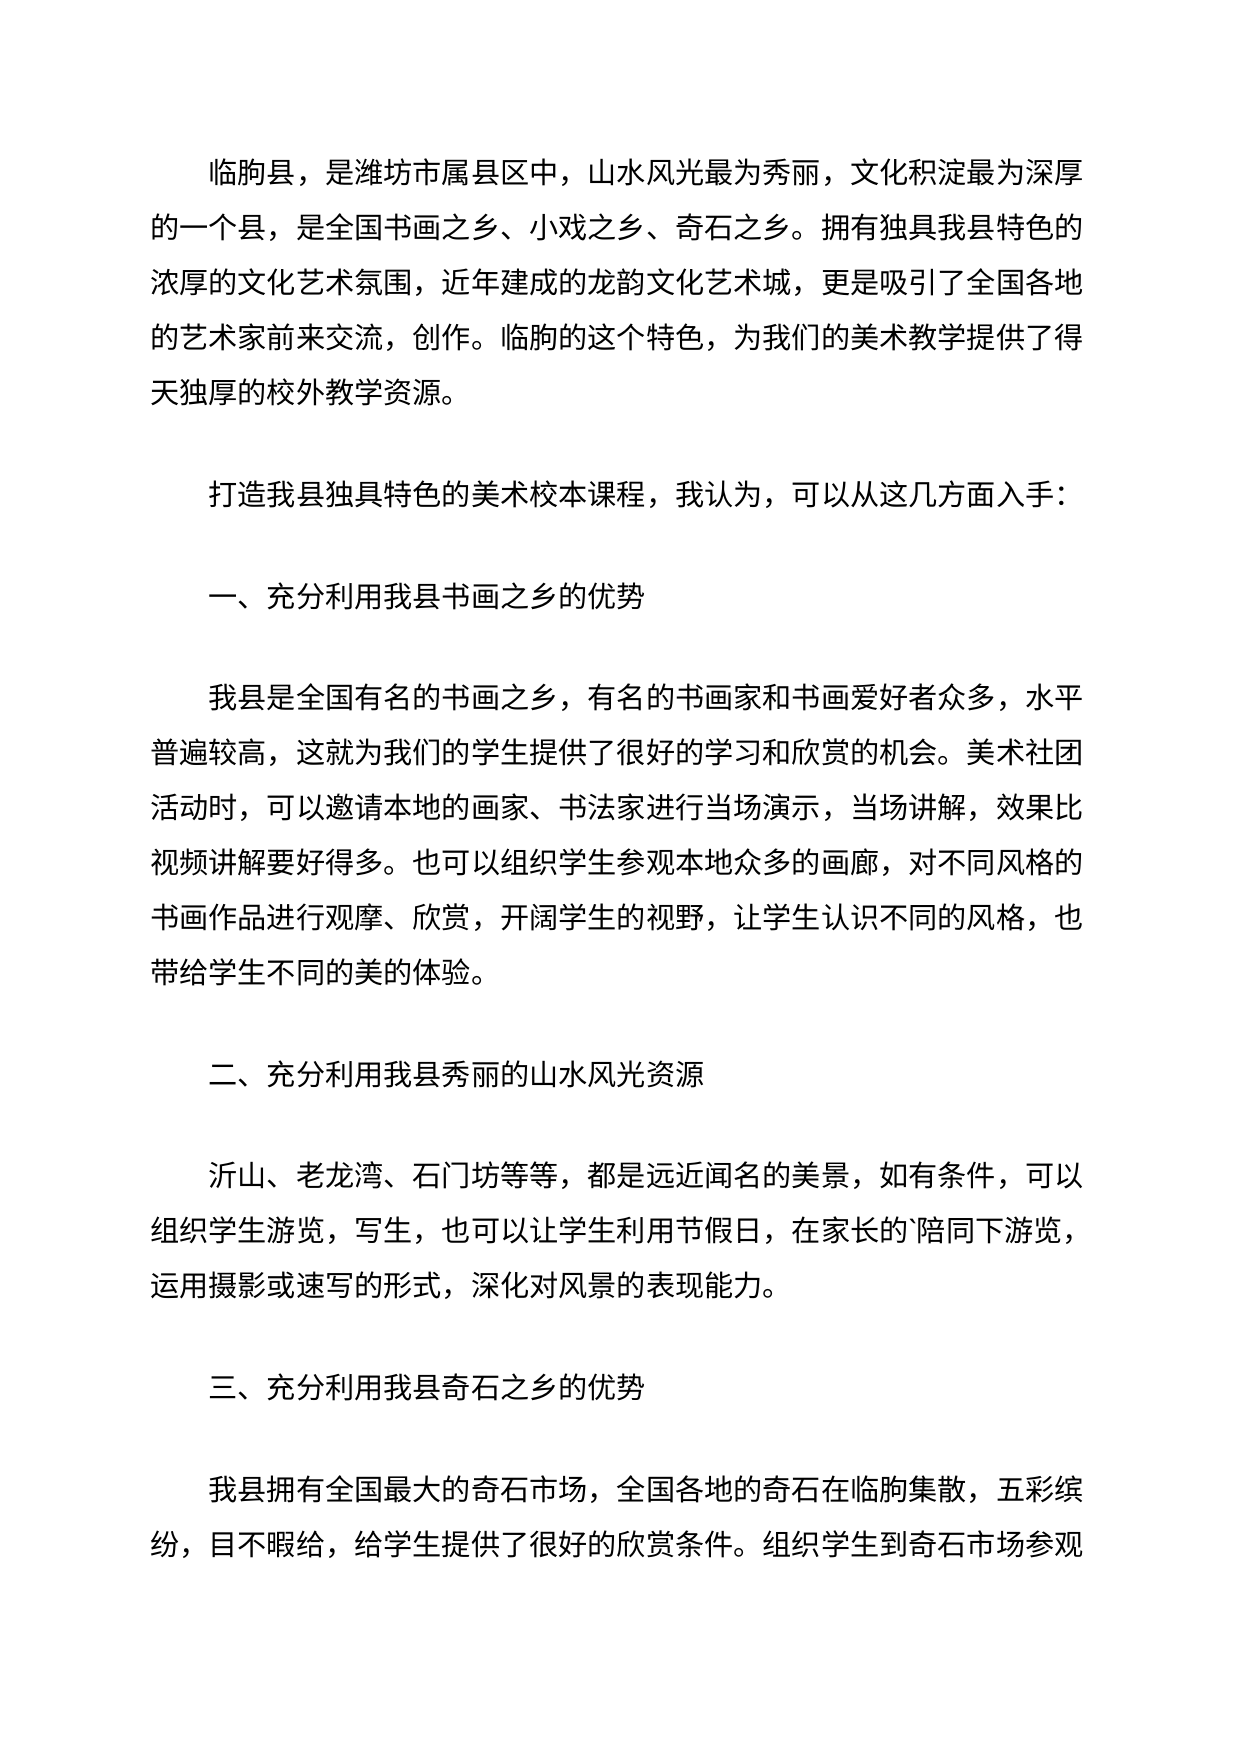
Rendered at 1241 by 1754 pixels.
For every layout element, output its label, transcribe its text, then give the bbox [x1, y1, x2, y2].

text 我县是全国有名的书画之乡，有名的书画家和书画爱好者众多，水平普遍较高，这就为我们的学生提供了很好的学习和欣赏的机会。美术社团活动时，可以邀请本地的画家、书法家进行当场演示，当场讲解，效果比视频讲解要好得多。也可以组织学生参观本地众多的画廊，对不同风格的书画作品进行观摩、欣赏，开阔学生的视野，让学生认识不同的风格，也带给学生不同的美的体验。 [150, 675, 1090, 992]
text 三、充分利用我县奇石之乡的优势 [150, 1364, 1090, 1407]
text 一、充分利用我县书画之乡的优势 [150, 573, 1090, 615]
text 打造我县独具特色的美术校本课程，我认为，可以从这几方面入手： [150, 471, 1090, 514]
text 临朐县，是潍坊市属县区中，山水风光最为秀丽，文化积淀最为深厚的一个县，是全国书画之乡、小戏之乡、奇石之乡。拥有独具我县特色的浓厚的文化艺术氛围，近年建成的龙韵文化艺术城，更是吸引了全国各地的艺术家前来交流，创作。临朐的这个特色，为我们的美术教学提供了得天独厚的校外教学资源。 [150, 150, 1090, 412]
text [150, 1466, 1090, 1563]
text 二、充分利用我县秀丽的山水风光资源 [150, 1051, 1090, 1093]
text 沂山、老龙湾、石门坊等等，都是远近闻名的美景，如有条件，可以组织学生游览，写生，也可以让学生利用节假日，在家长的`陪同下游览，运用摄影或速写的形式，深化对风景的表现能力。 [150, 1153, 1090, 1305]
